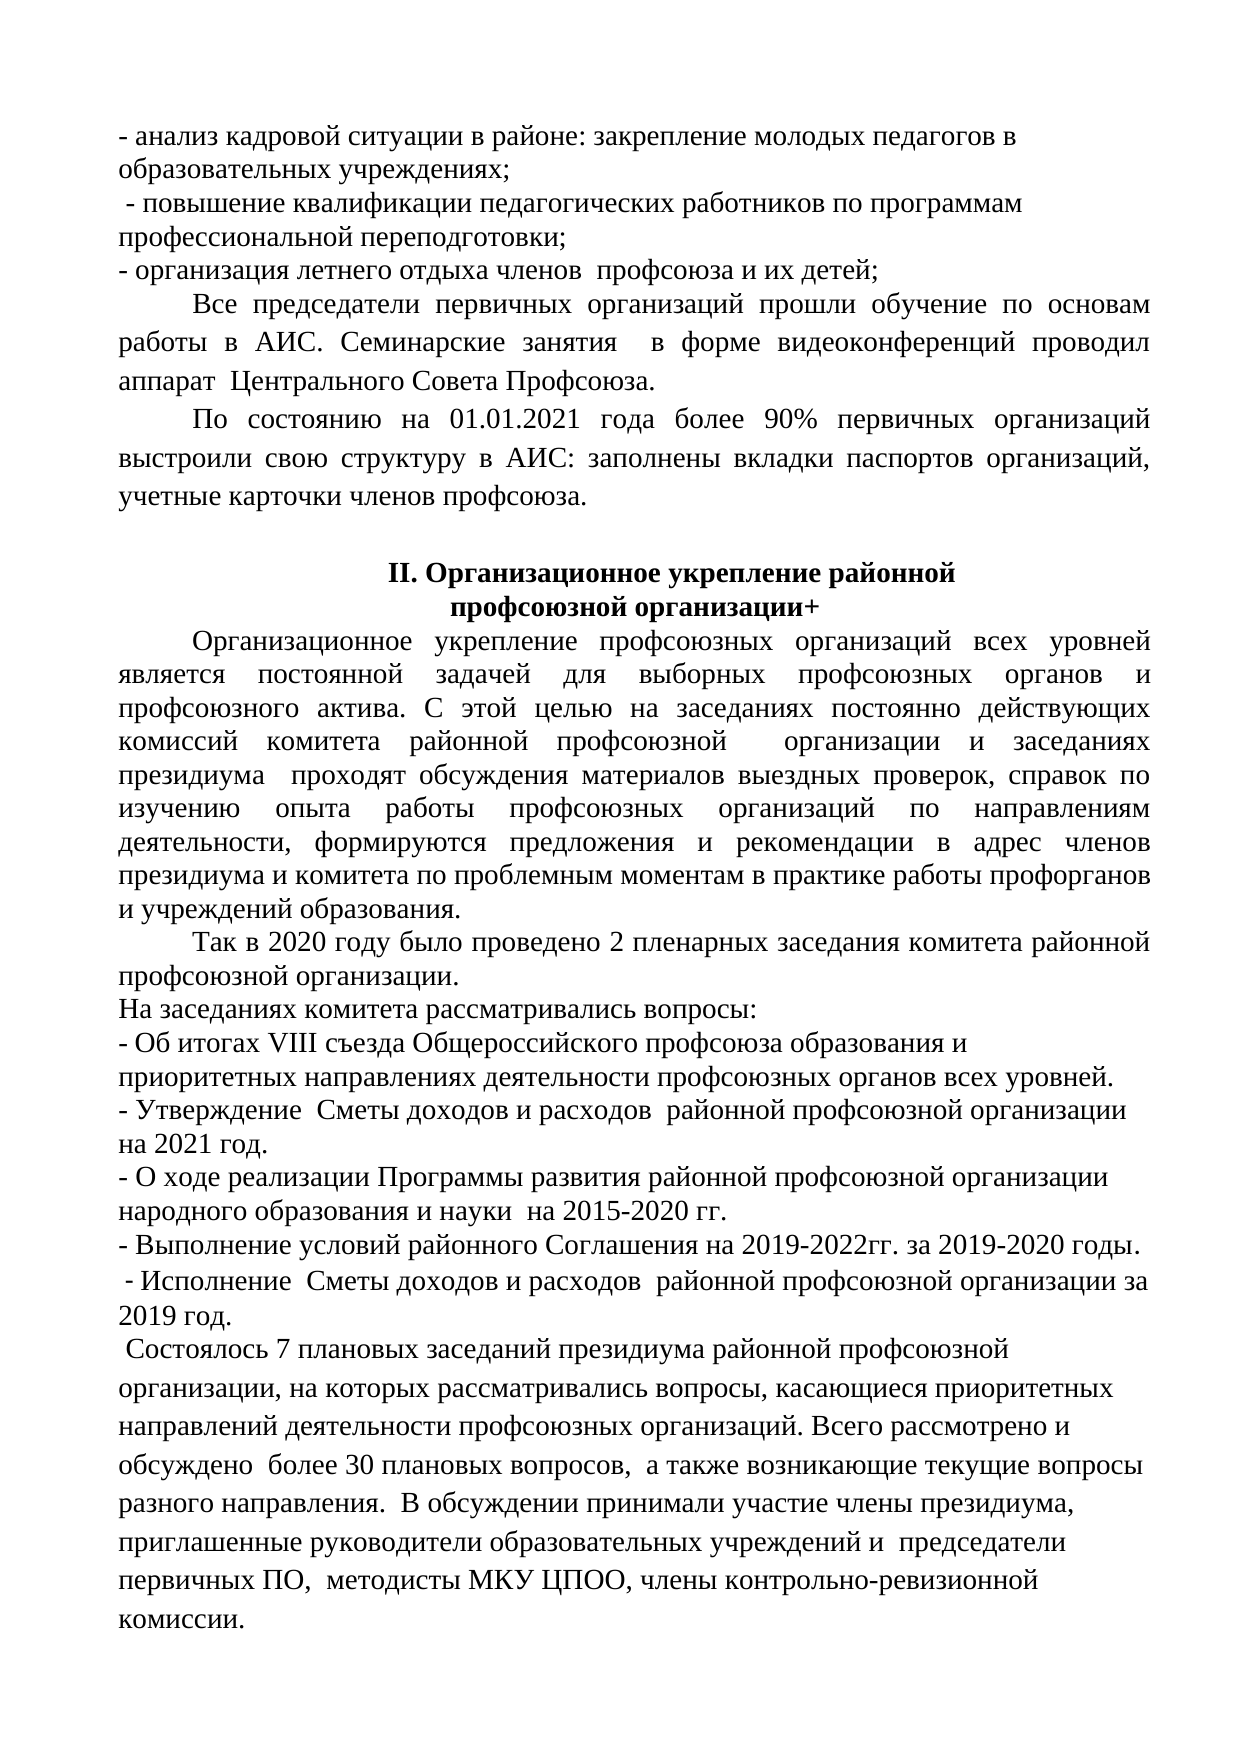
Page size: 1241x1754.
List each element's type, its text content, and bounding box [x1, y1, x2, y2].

text - анализ кадровой ситуации в районе: закрепление молодых педагогов в образовательных учреждениях; [118, 118, 1152, 185]
text II. Организационное укрепление районной профсоюзной организации+ [118, 556, 1152, 623]
text - Выполнение условий районного Соглашения на 2019-2022гг. за 2019-2020 годы. [118, 1226, 1152, 1262]
text - повышение квалификации педагогических работников по программам профессиональной переподготовки; [118, 185, 1152, 252]
text - О ходе реализации Программы развития районной профсоюзной организации народного образования и науки на 2015-2020 гг. [118, 1159, 1152, 1226]
text Так в 2020 году было проведено 2 пленарных заседания комитета районной профсоюзной организации. [118, 924, 1152, 992]
text Все председатели первичных организаций прошли обучение по основам работы в АИС. Семинарские занятия в форме видеоконференций проводил аппарат Центрального Совета Профсоюза. [118, 286, 1152, 396]
text На заседаниях комитета рассматривались вопросы: [118, 992, 1152, 1025]
text - Исполнение Сметы доходов и расходов районной профсоюзной организации за 2019 год. [118, 1262, 1152, 1331]
text - Об итогах VIII съезда Общероссийского профсоюза образования и приоритетных направлениях деятельности профсоюзных органов всех уровней. [118, 1025, 1152, 1092]
text Организационное укрепление профсоюзных организаций всех уровней является постоянной задачей для выборных профсоюзных органов и профсоюзного актива. С этой целью на заседаниях постоянно действующих комиссий комитета районной профсоюзной организации и заседаниях президиума проходят обсуждения материалов выездных проверок, справок по изучению опыта работы профсоюзных организаций по направлениям деятельности, формируются предложения и рекомендации в адрес членов президиума и комитета по проблемным моментам в практике работы профорганов и учреждений образования. [118, 623, 1152, 924]
text - организация летнего отдыха членов профсоюза и их детей; [118, 252, 1152, 286]
text - Утверждение Сметы доходов и расходов районной профсоюзной организации на 2021 год. [118, 1092, 1152, 1159]
text По состоянию на 01.01.2021 года более 90% первичных организаций выстроили свою структуру в АИС: заполнены вкладки паспортов организаций, учетные карточки членов профсоюза. [118, 401, 1152, 512]
text Состоялось 7 плановых заседаний президиума районной профсоюзной организации, на которых рассматривались вопросы, касающиеся приоритетных направлений деятельности профсоюзных организаций. Всего рассмотрено и обсуждено более 30 плановых вопросов, а также возникающие текущие вопросы разного направления. В обсуждении принимали участие члены президиума, приглашенные руководители образовательных учреждений и председатели первичных ПО, методисты МКУ ЦПОО, члены контрольно-ревизионной комиссии. [118, 1331, 1152, 1634]
